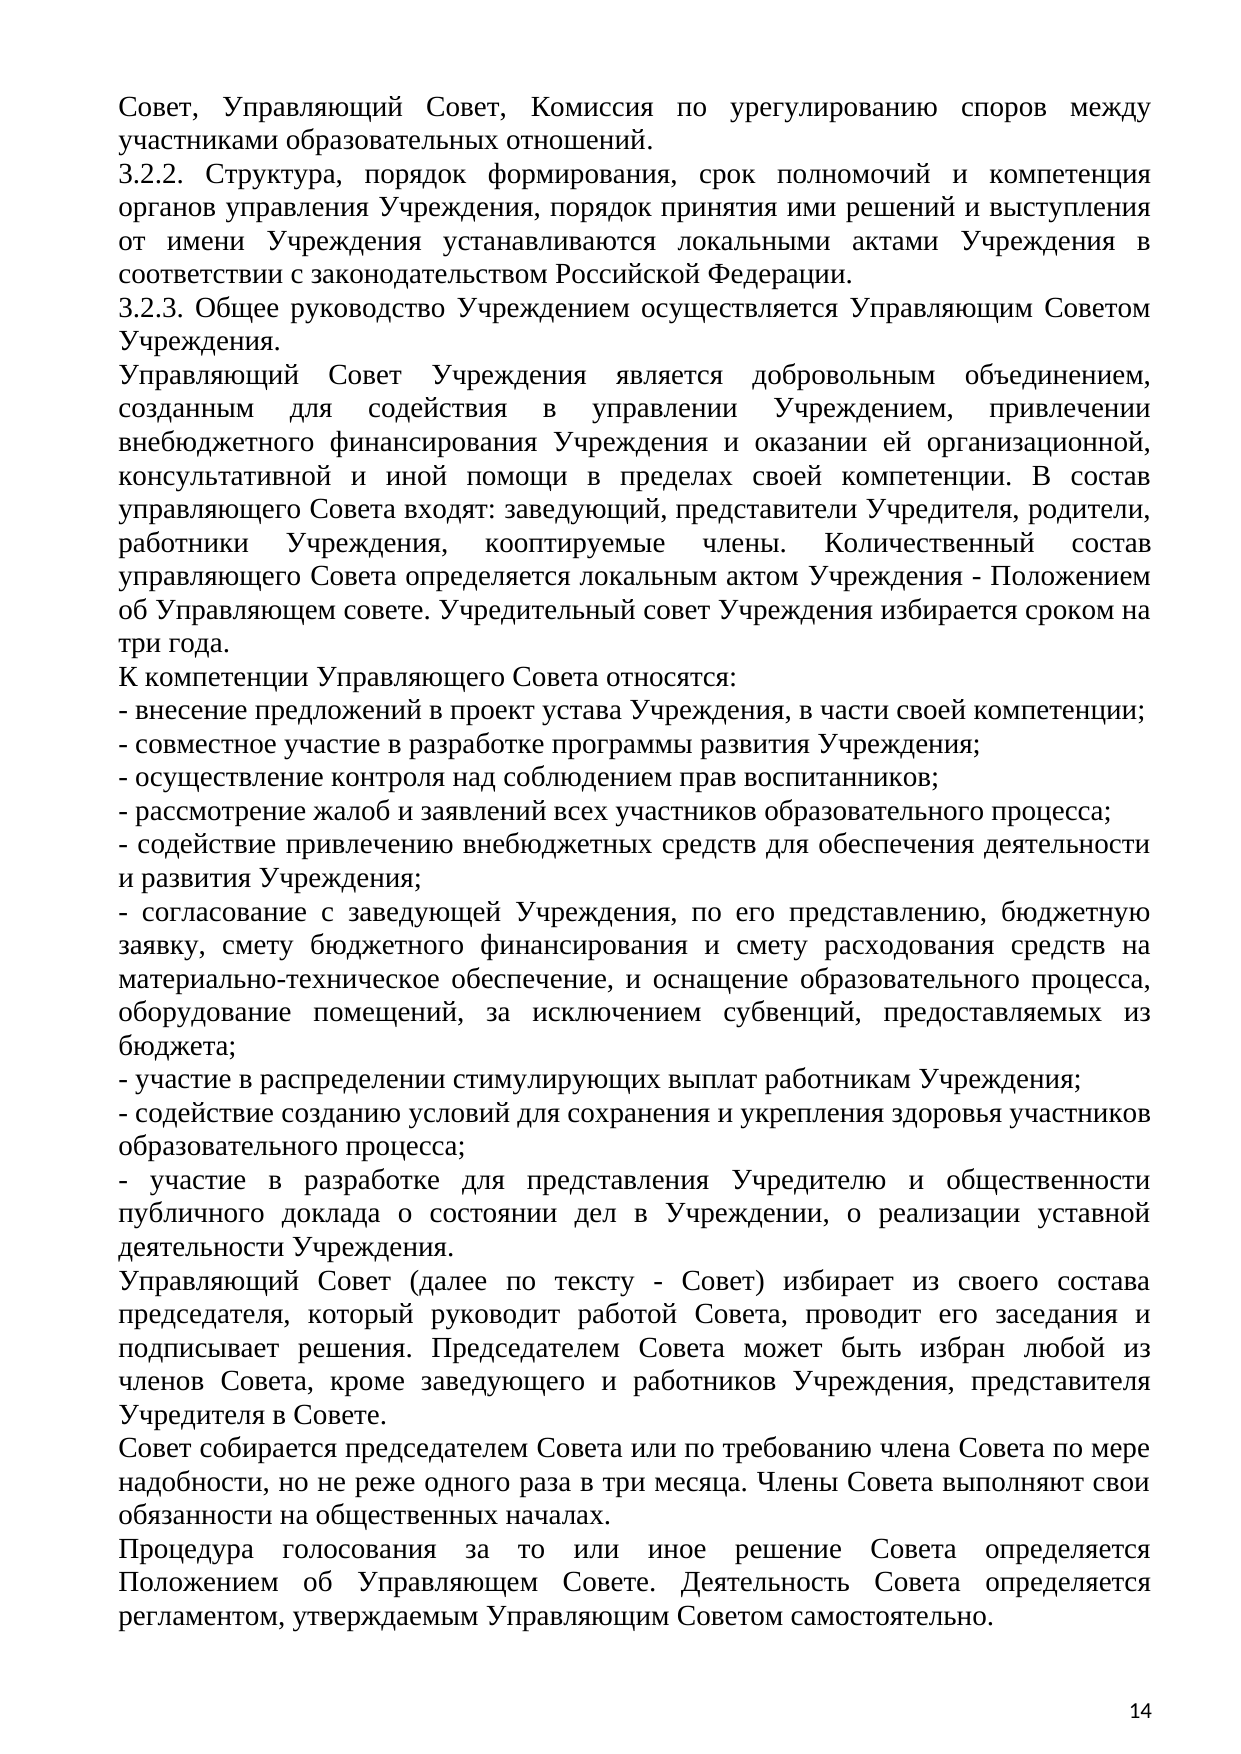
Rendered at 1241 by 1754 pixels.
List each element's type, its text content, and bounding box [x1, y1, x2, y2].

text Управляющий Совет Учреждения является добровольным объединением, созданным для содействия в управлении Учреждением, привлечении внебюджетного финансирования Учреждения и оказании ей организационной, консультативной и иной помощи в пределах своей компетенции. В состав управляющего Совета входят: заведующий, представители Учредителя, родители, работники Учреждения, кооптируемые члены. Количественный состав управляющего Совета определяется локальным актом Учреждения - Положением об Управляющем совете. Учредительный совет Учреждения избирается сроком на три года. [118, 357, 1152, 659]
text - осуществление контроля над соблюдением прав воспитанников; [118, 759, 1152, 793]
text - содействие привлечению внебюджетных средств для обеспечения деятельности и развития Учреждения; [118, 827, 1152, 894]
text - участие в разработке для представления Учредителю и общественности публичного доклада о состоянии дел в Учреждении, о реализации уставной деятельности Учреждения. [118, 1162, 1152, 1263]
text - согласование с заведующей Учреждения, по его представлению, бюджетную заявку, смету бюджетного финансирования и смету расходования средств на материально-техническое обеспечение, и оснащение образовательного процесса, оборудование помещений, за исключением субвенций, предоставляемых из бюджета; [118, 894, 1152, 1061]
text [118, 89, 1152, 156]
text - внесение предложений в проект устава Учреждения, в части своей компетенции; [118, 692, 1152, 726]
text - совместное участие в разработке программы развития Учреждения; [118, 726, 1152, 759]
text Совет собирается председателем Совета или по требованию члена Совета по мере надобности, но не реже одного раза в три месяца. Члены Совета выполняют свои обязанности на общественных началах. [118, 1430, 1152, 1531]
text - содействие созданию условий для сохранения и укрепления здоровья участников образовательного процесса; [118, 1095, 1152, 1162]
text - рассмотрение жалоб и заявлений всех участников образовательного процесса; [118, 793, 1152, 827]
text Управляющий Совет (далее по тексту - Совет) избирает из своего состава председателя, который руководит работой Совета, проводит его заседания и подписывает решения. Председателем Совета может быть избран любой из членов Совета, кроме заведующего и работников Учреждения, представителя Учредителя в Совете. [118, 1263, 1152, 1430]
text К компетенции Управляющего Совета относятся: [118, 659, 1152, 692]
text - участие в распределении стимулирующих выплат работникам Учреждения; [118, 1061, 1152, 1095]
text Процедура голосования за то или иное решение Совета определяется Положением об Управляющем Совете. Деятельность Совета определяется регламентом, утверждаемым Управляющим Советом самостоятельно. [118, 1531, 1152, 1632]
text 3.2.2. Структура, порядок формирования, срок полномочий и компетенция органов управления Учреждения, порядок принятия ими решений и выступления от имени Учреждения устанавливаются локальными актами Учреждения в соответствии с законодательством Российской Федерации. [118, 156, 1152, 290]
text 3.2.3. Общее руководство Учреждением осуществляется Управляющим Советом Учреждения. [118, 290, 1152, 357]
